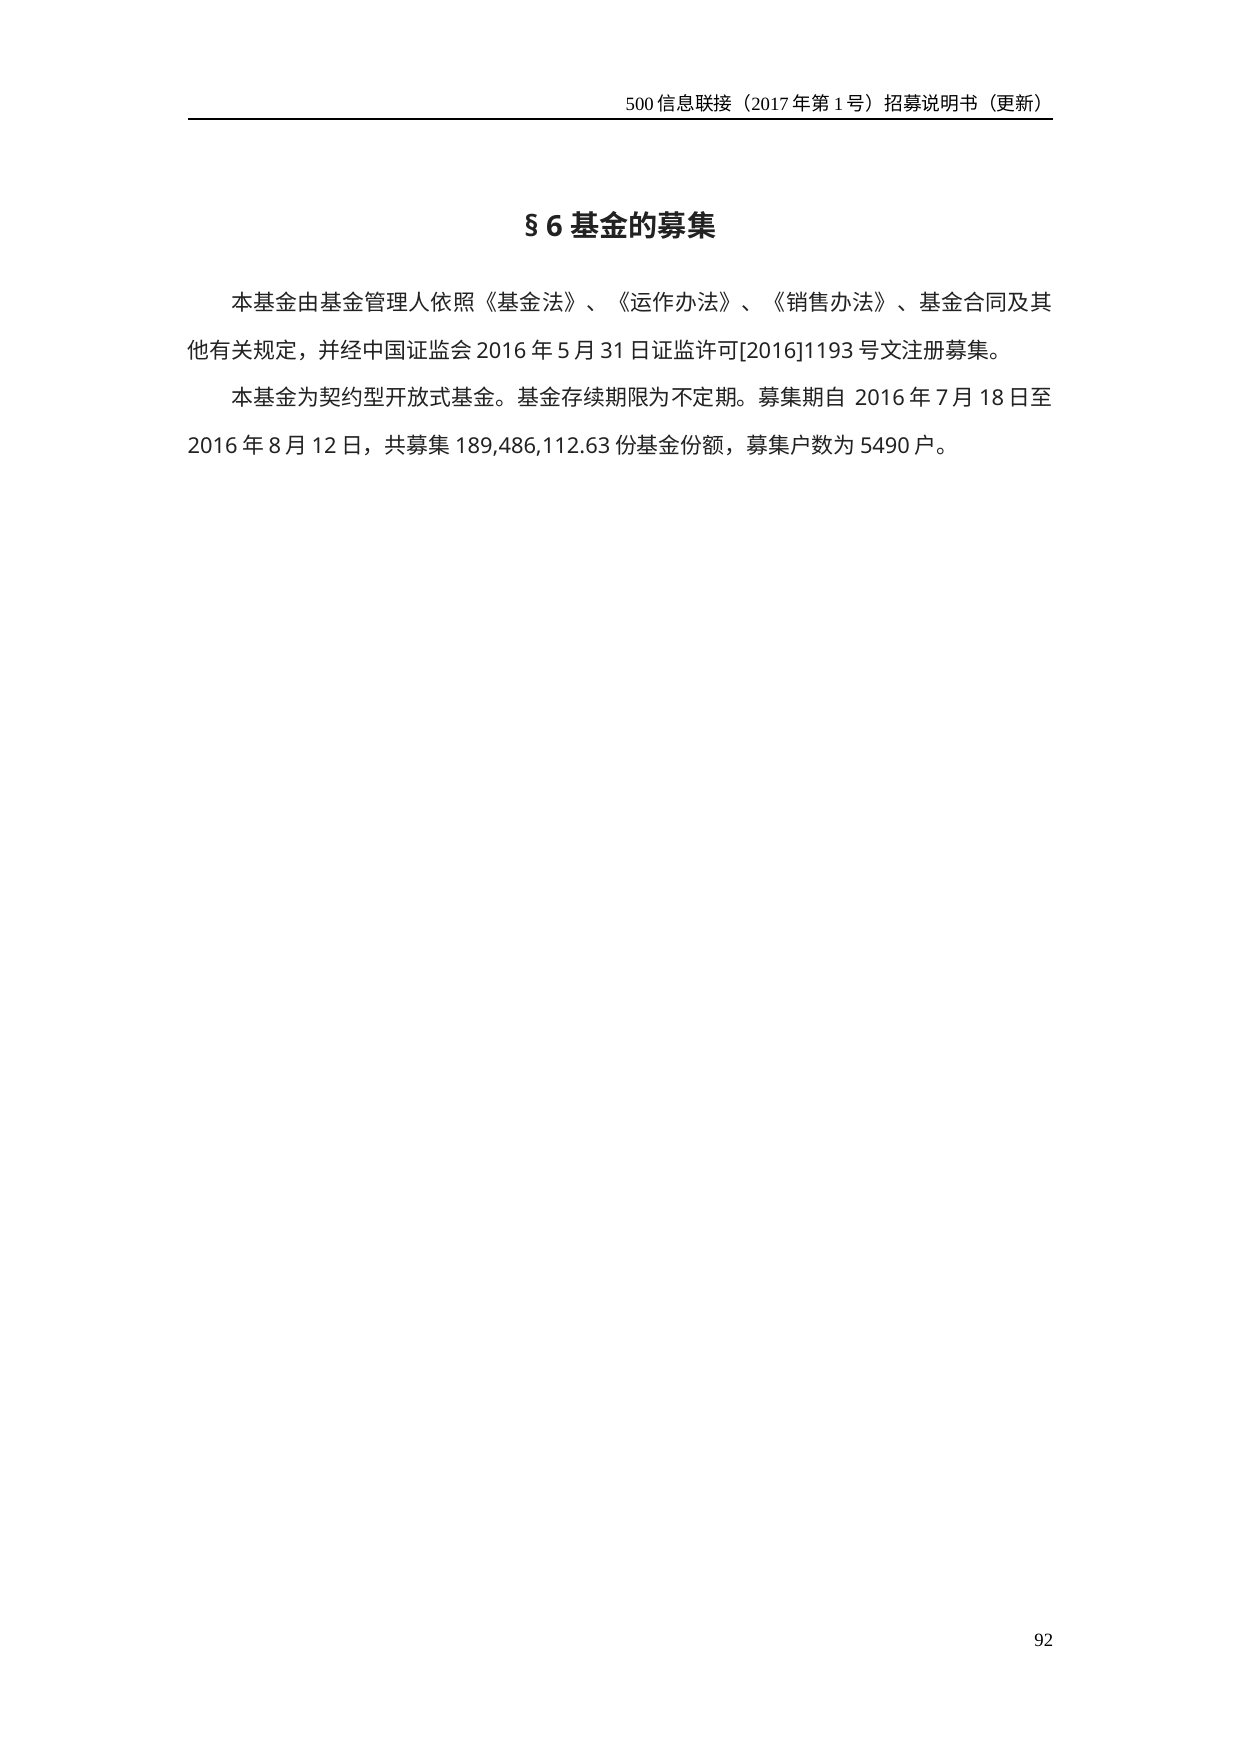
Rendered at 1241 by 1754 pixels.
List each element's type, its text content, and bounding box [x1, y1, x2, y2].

text 本基金由基金管理人依照《基金法》、《运作办法》、《销售办法》、基金合同及其他有关规定，并经中国证监会2016年5月31日证监许可[2016]1193号文注册募集。 [187, 285, 1053, 364]
text 本基金为契约型开放式基金。基金存续期限为不定期。募集期自 2016年7月18日至2016年8月12日，共募集 189,486,112.63份基金份额，募集户数为5490户。 [187, 380, 1053, 460]
text § 6 基金的募集 [187, 191, 1053, 256]
